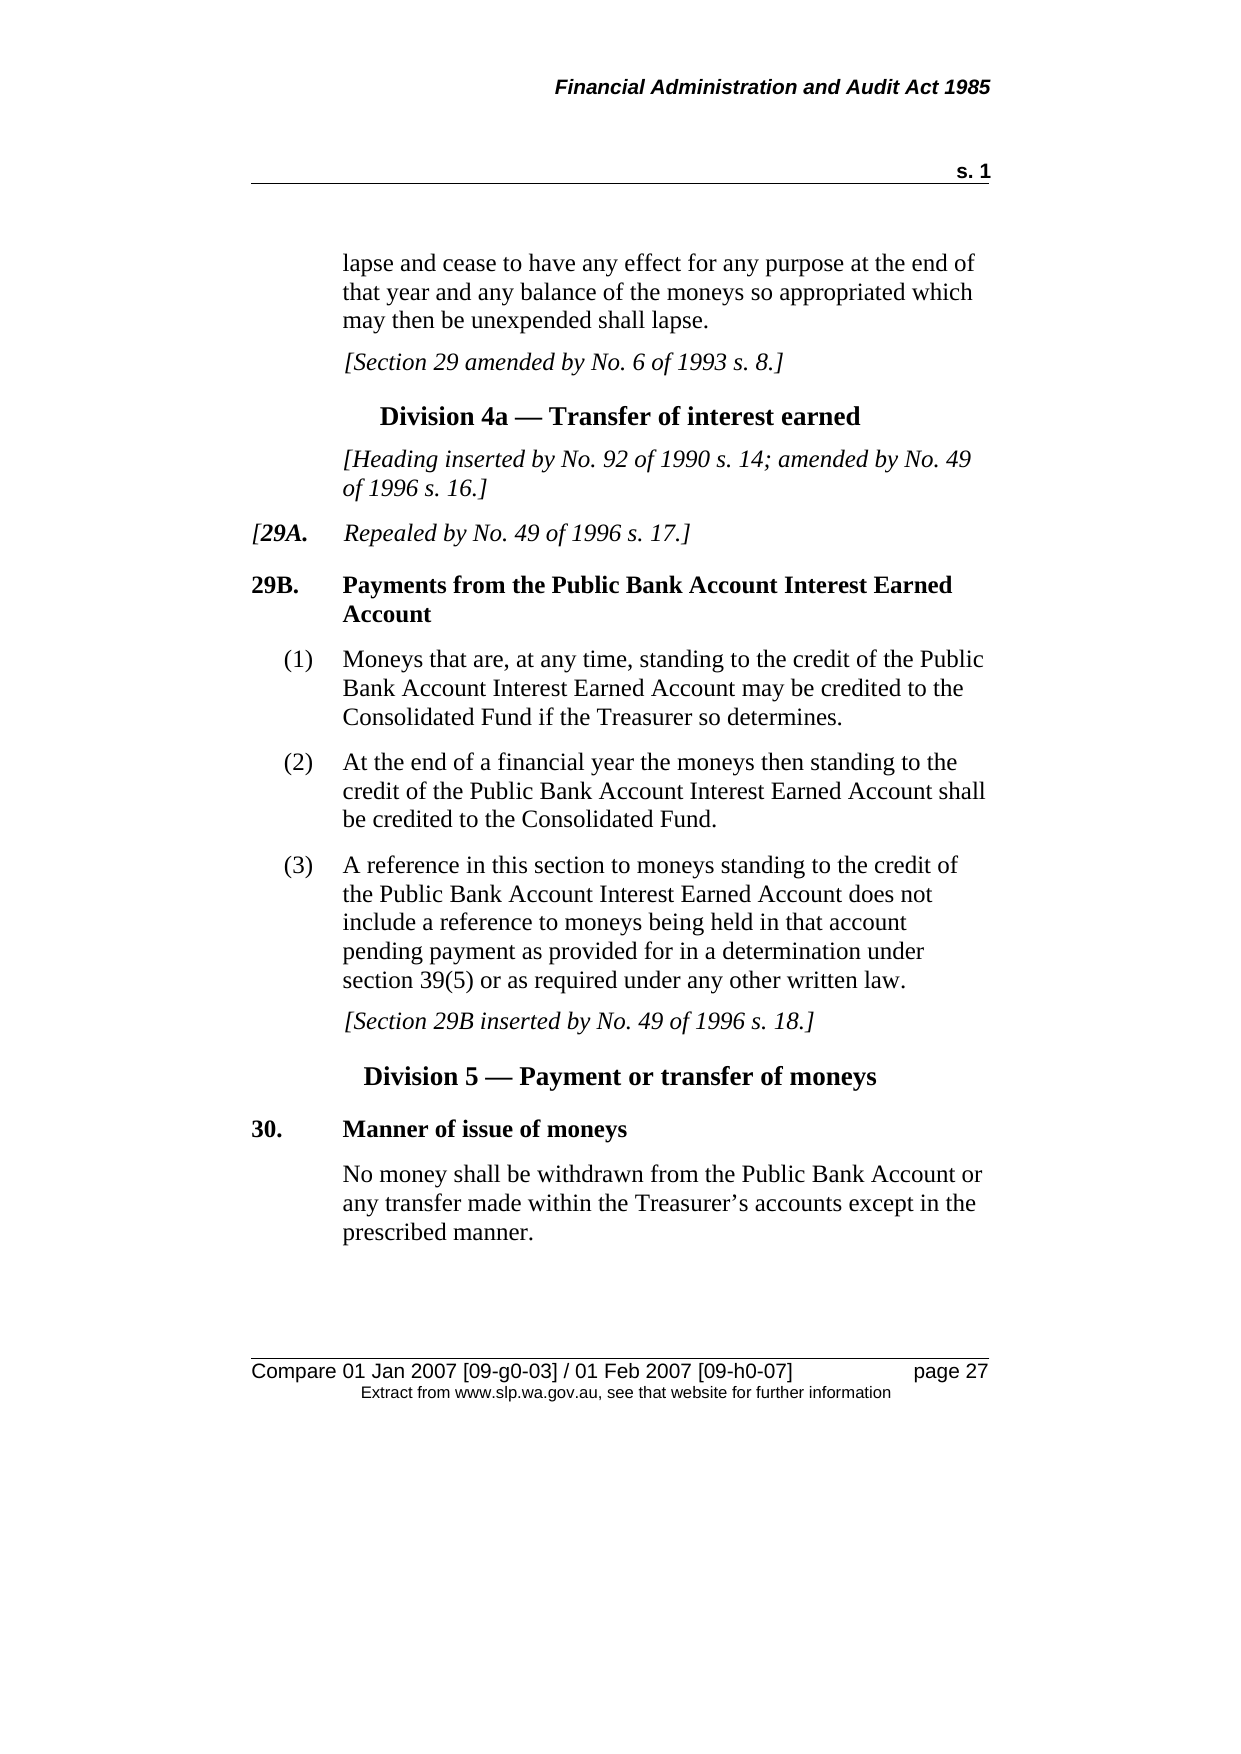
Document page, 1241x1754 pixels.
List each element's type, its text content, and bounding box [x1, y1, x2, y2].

text No money shall be withdrawn from the Public Bank Account or any transfer made within the Treasurer’s accounts except in the prescribed manner. [251, 1159, 989, 1246]
text (2) At the end of a financial year the moneys then standing to the credit of the Public Bank Account Interest Earned Account shall be credited to the Consolidated Fund. [251, 747, 989, 833]
text [29A. Repealed by No. 49 of 1996 s. 17.] [251, 518, 989, 547]
subtitle Division 4a — Transfer of interest earned [251, 401, 989, 432]
text (1) Moneys that are, at any time, standing to the credit of the Public Bank Account Interest Earned Account may be credited to the Consolidated Fund if the Treasurer so determines. [251, 644, 989, 730]
text (3) A reference in this section to moneys standing to the credit of the Public Bank Account Interest Earned Account does not include a reference to moneys being held in that account pending payment as provided for in a determination under section 39(5) or as required under any other written law. [251, 850, 989, 994]
subtitle 30. Manner of issue of moneys [251, 1114, 989, 1143]
subtitle Division 5 — Payment or transfer of moneys [251, 1060, 989, 1091]
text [251, 248, 989, 334]
subtitle [Heading inserted by No. 92 of 1990 s. 14; amended by No. 49 of 1996 s. 16.] [251, 444, 989, 502]
text [Section 29 amended by No. 6 of 1993 s. 8.] [251, 347, 989, 376]
subtitle 29B. Payments from the Public Bank Account Interest Earned Account [251, 570, 989, 627]
text [Section 29B inserted by No. 49 of 1996 s. 18.] [251, 1006, 989, 1035]
